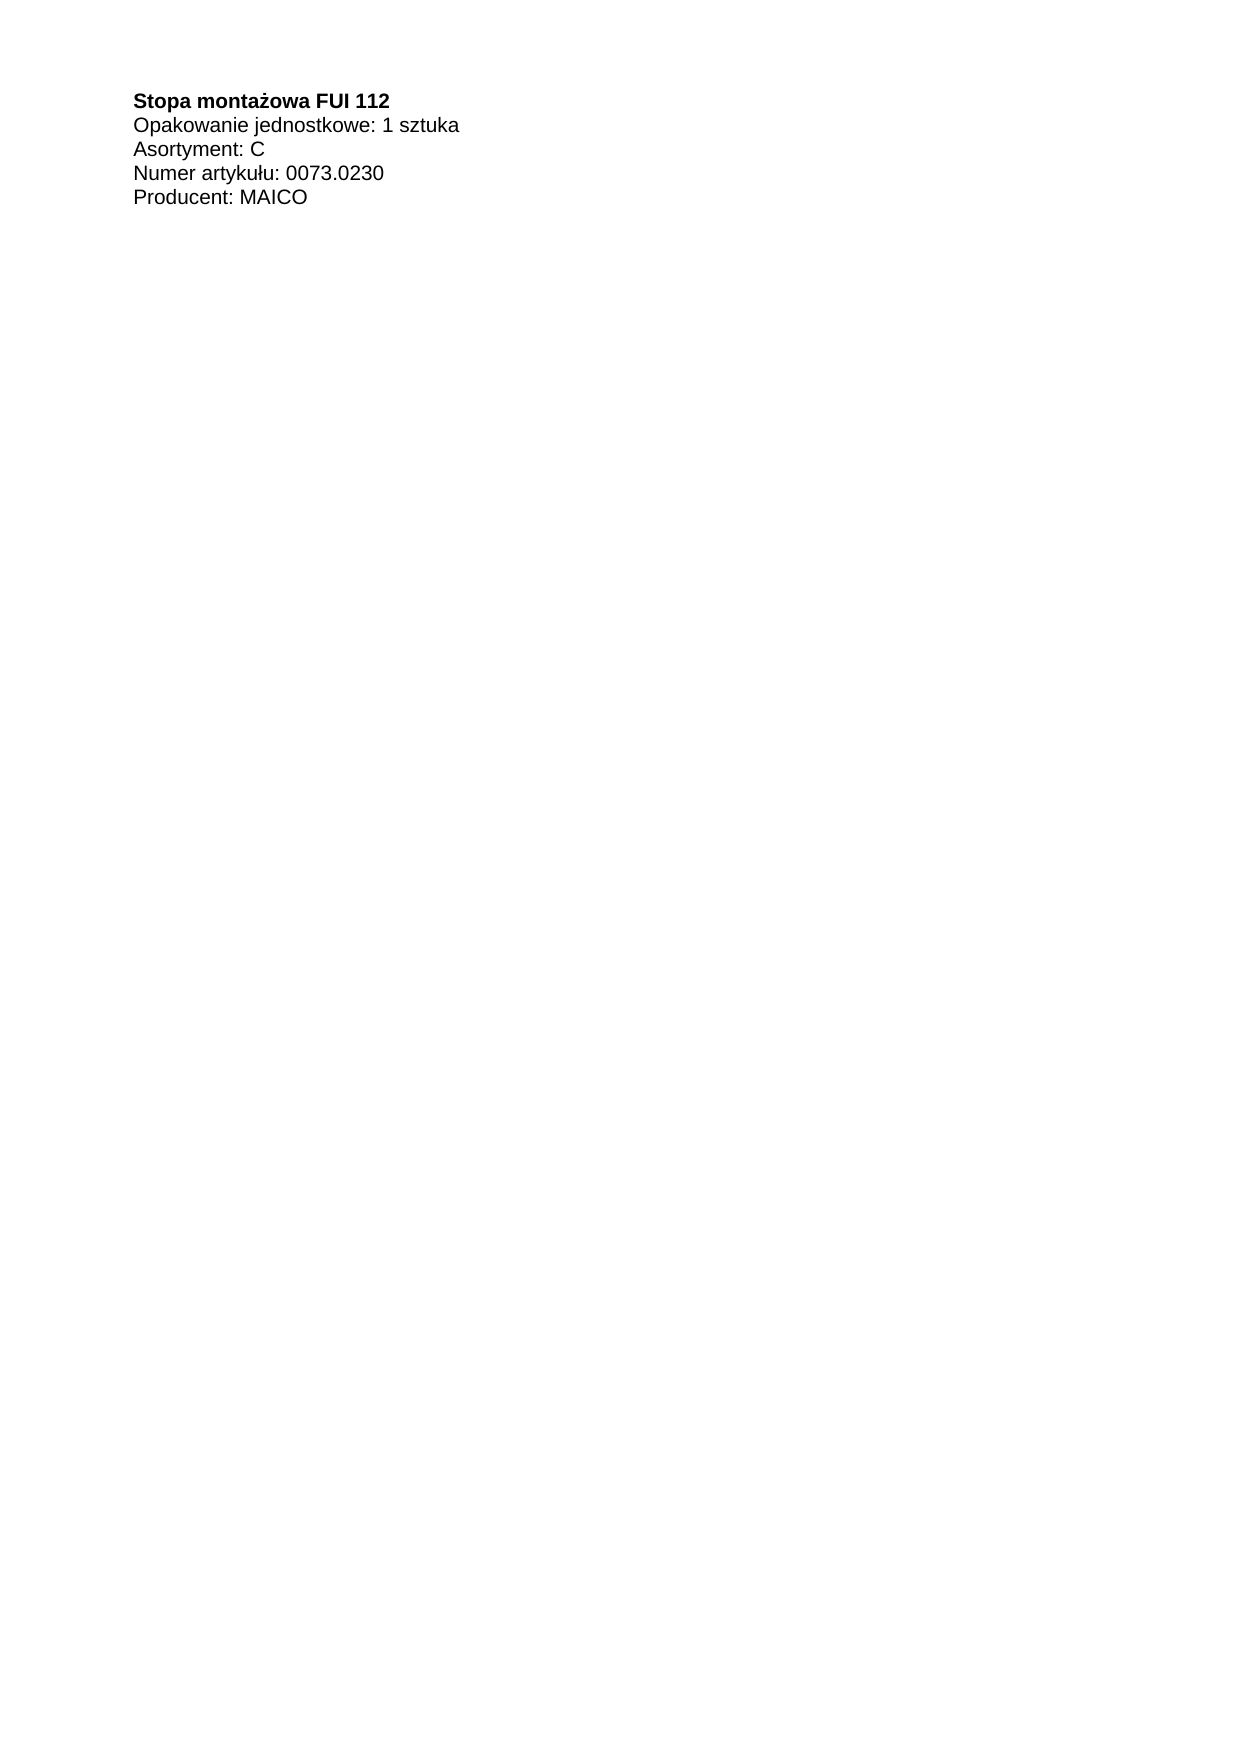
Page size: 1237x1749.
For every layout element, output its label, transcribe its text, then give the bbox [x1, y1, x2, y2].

text Stopa montażowa FUI 112Opakowanie jednostkowe: 1 sztukaAsortyment: C Numer artykułu: 0073.0230Producent: MAICO [133, 89, 1148, 208]
